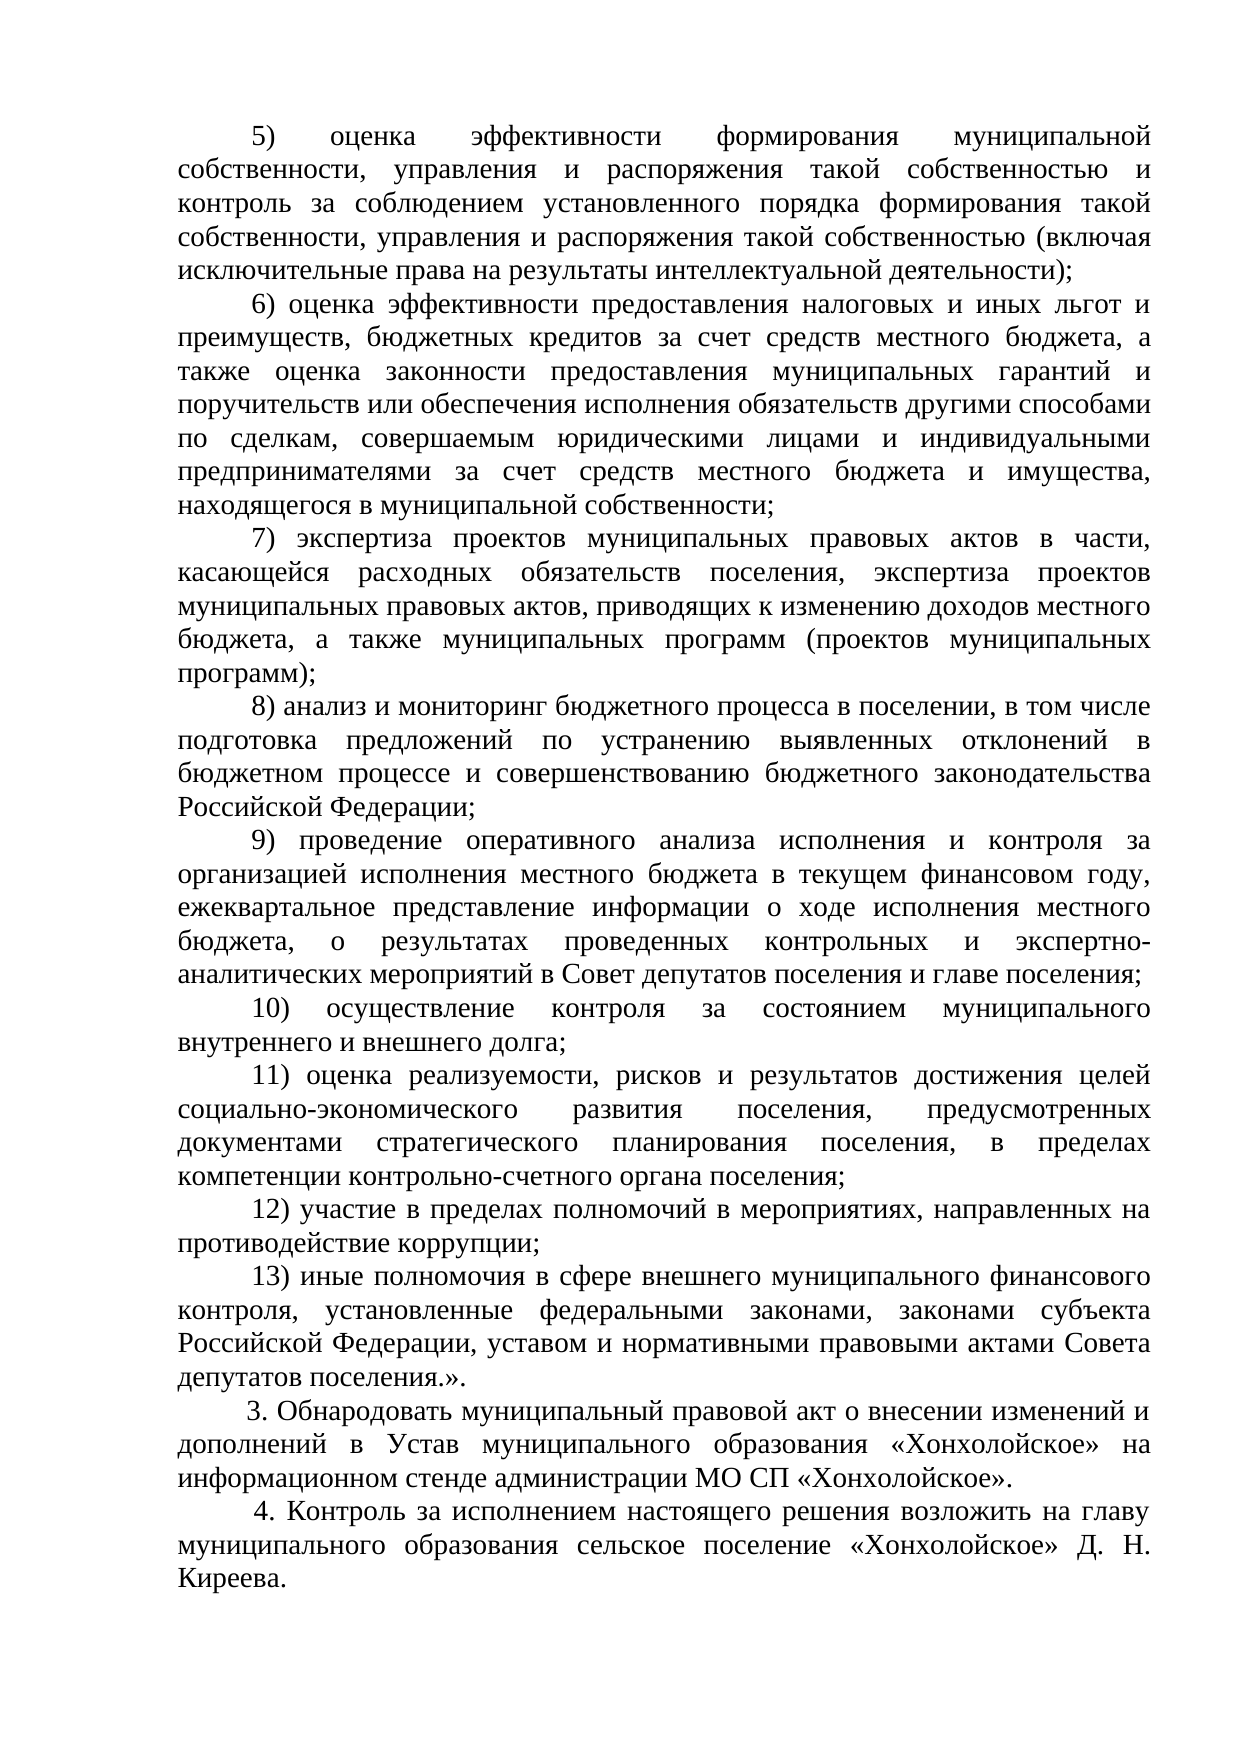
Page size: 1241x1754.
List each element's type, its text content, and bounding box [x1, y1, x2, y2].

text 10) осуществление контроля за состоянием муниципального внутреннего и внешнего долга; [177, 990, 1152, 1057]
text 13) иные полномочия в сфере внешнего муниципального финансового контроля, установленные федеральными законами, законами субъекта Российской Федерации, уставом и нормативными правовыми актами Совета депутатов поселения.». [177, 1258, 1152, 1393]
text 3. Обнародовать муниципальный правовой акт о внесении изменений и дополнений в Устав муниципального образования «Хонхолойское» на информационном стенде администрации МО СП «Хонхолойское». [177, 1393, 1152, 1493]
text 8) анализ и мониторинг бюджетного процесса в поселении, в том числе подготовка предложений по устранению выявленных отклонений в бюджетном процессе и совершенствованию бюджетного законодательства Российской Федерации; [177, 688, 1152, 822]
text 9) проведение оперативного анализа исполнения и контроля за организацией исполнения местного бюджета в текущем финансовом году, ежеквартальное представление информации о ходе исполнения местного бюджета, о результатах проведенных контрольных и экспертно-аналитических мероприятий в Совет депутатов поселения и главе поселения; [177, 822, 1152, 990]
text 5) оценка эффективности формирования муниципальной собственности, управления и распоряжения такой собственностью и контроль за соблюдением установленного порядка формирования такой собственности, управления и распоряжения такой собственностью (включая исключительные права на результаты интеллектуальной деятельности); [177, 118, 1152, 286]
text 6) оценка эффективности предоставления налоговых и иных льгот и преимуществ, бюджетных кредитов за счет средств местного бюджета, а также оценка законности предоставления муниципальных гарантий и поручительств или обеспечения исполнения обязательств другими способами по сделкам, совершаемым юридическими лицами и индивидуальными предпринимателями за счет средств местного бюджета и имущества, находящегося в муниципальной собственности; [177, 286, 1152, 521]
text 7) экспертиза проектов муниципальных правовых актов в части, касающейся расходных обязательств поселения, экспертиза проектов муниципальных правовых актов, приводящих к изменению доходов местного бюджета, а также муниципальных программ (проектов муниципальных программ); [177, 521, 1152, 688]
text 4. Контроль за исполнением настоящего решения возложить на главу муниципального образования сельское поселение «Хонхолойское» Д. Н. Киреева. [177, 1493, 1152, 1594]
text 12) участие в пределах полномочий в мероприятиях, направленных на противодействие коррупции; [177, 1191, 1152, 1258]
text 11) оценка реализуемости, рисков и результатов достижения целей социально-экономического развития поселения, предусмотренных документами стратегического планирования поселения, в пределах компетенции контрольно-счетного органа поселения; [177, 1057, 1152, 1191]
